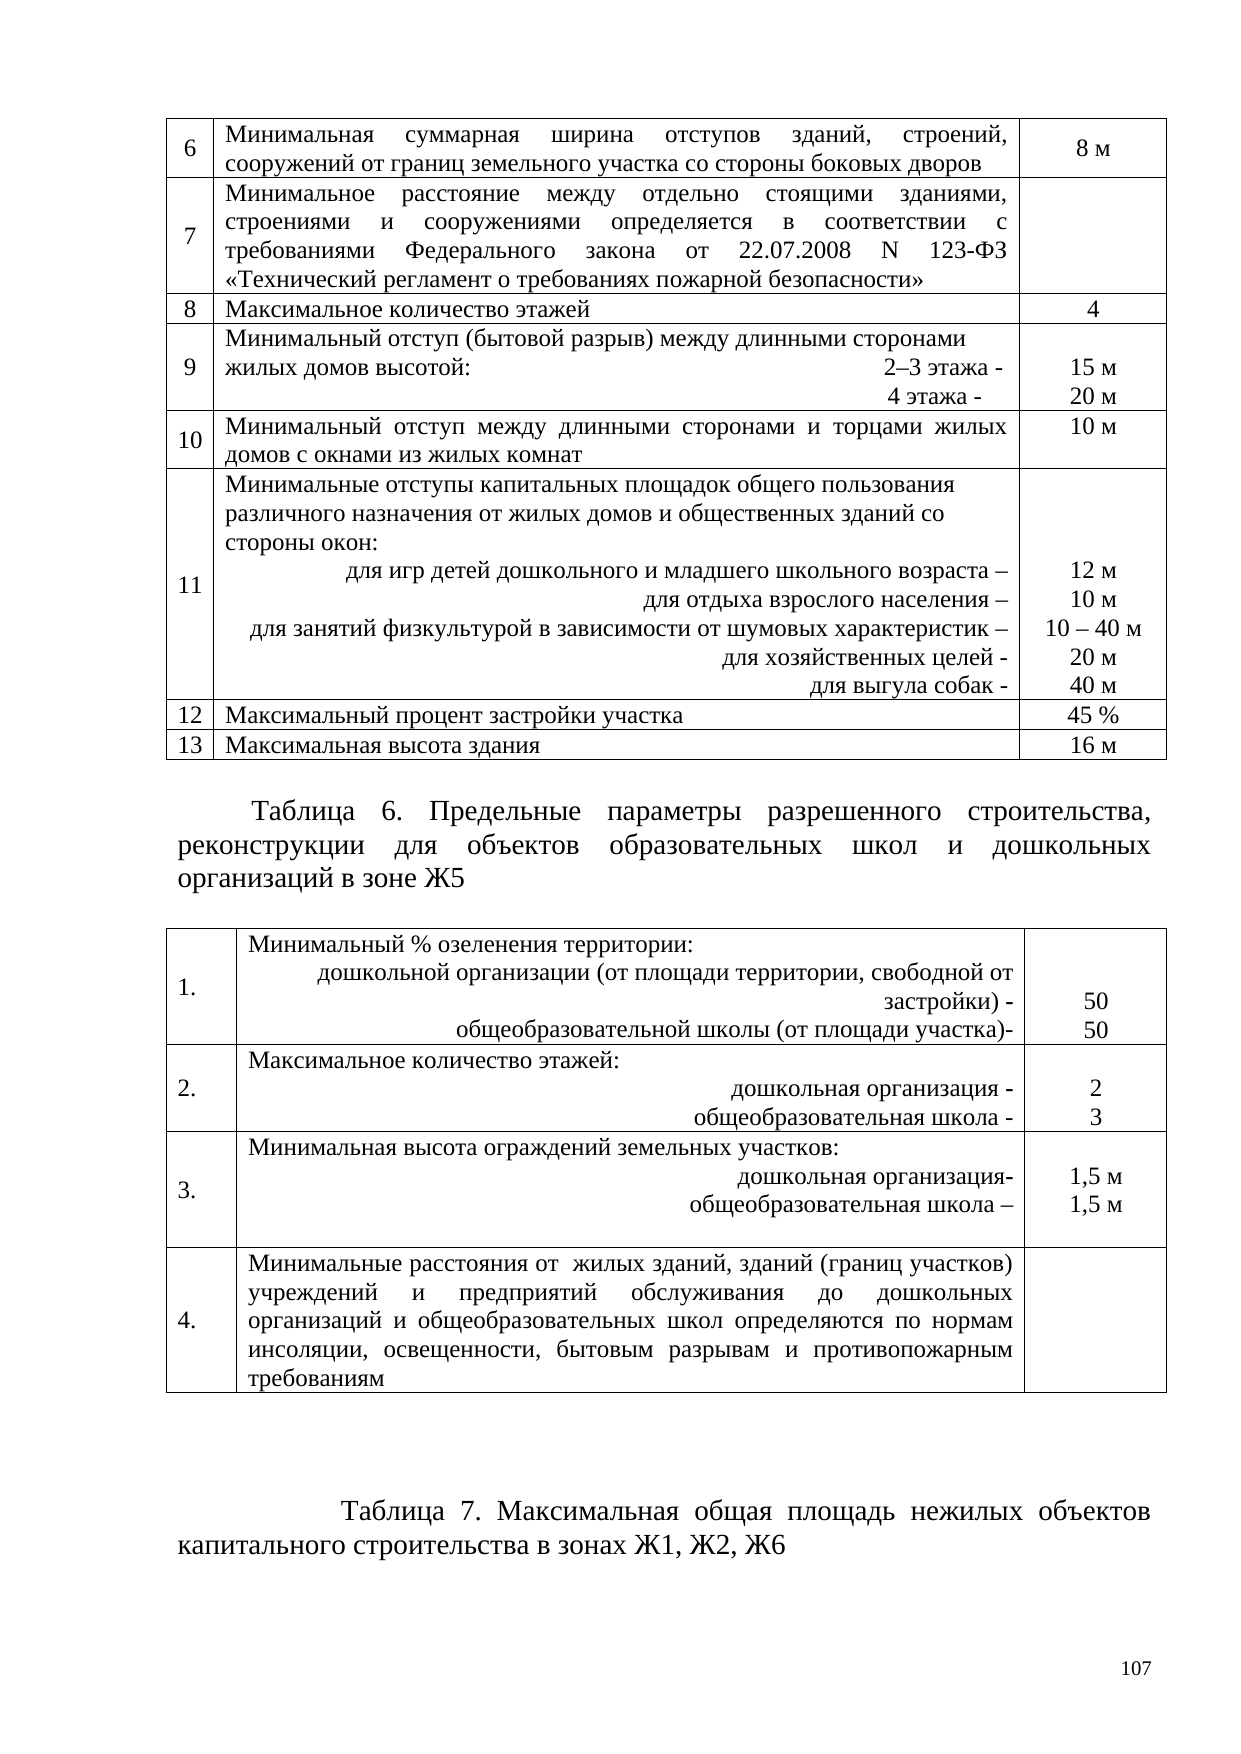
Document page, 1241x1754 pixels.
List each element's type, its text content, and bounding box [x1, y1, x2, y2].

table_cell 2 3 [1025, 1045, 1166, 1131]
table_header 1. [167, 929, 236, 1044]
table_cell 1,5 м 1,5 м [1025, 1132, 1166, 1247]
table_cell 9 [167, 324, 213, 410]
text Таблица 6. Предельные параметры разрешенного строительства, реконструкции для объектов образовательных школ и дошкольных организаций в зоне Ж5 [177, 793, 1152, 894]
table_cell 10 м [1020, 411, 1166, 468]
table_cell 10 [167, 411, 213, 468]
table_cell Минимальные отступы капитальных площадок общего пользования различного назначения от жилых домов и общественных зданий со стороны окон: для игр детей дошкольного и младшего школьного возраста – для отдыха взрослого населения – для занятий физкультурой в зависимости от шумовых характеристик – для хозяйственных целей - для выгула собак - [214, 469, 1019, 699]
table_cell Минимальный отступ (бытовой разрыв) между длинными сторонами жилых домов высотой: 2–3 этажа - 4 этажа - [214, 324, 1019, 410]
table_cell Максимальное количество этажей: дошкольная организация - общеобразовательная школа - [237, 1045, 1024, 1131]
table_cell 12 [167, 700, 213, 729]
table_cell Минимальная высота ограждений земельных участков: дошкольная организация- общеобразовательная школа – [237, 1132, 1024, 1247]
table_cell 11 [167, 469, 213, 699]
table_cell 15 м 20 м [1020, 324, 1166, 410]
table_cell Максимальный процент застройки участка [214, 700, 1019, 729]
table_cell 16 м [1020, 730, 1166, 759]
table_cell 4. [167, 1248, 236, 1392]
text Таблица 7. Максимальная общая площадь нежилых объектов капитального строительства в зонах Ж1, Ж2, Ж6 [177, 1493, 1152, 1561]
table_cell [1020, 178, 1166, 293]
table_cell 3. [167, 1132, 236, 1247]
table_cell Минимальная суммарная ширина отступов зданий, строений, сооружений от границ земельного участка со стороны боковых дворов [214, 119, 1019, 177]
table_cell 8 м [1020, 119, 1166, 177]
table_header Минимальный % озеленения территории: дошкольной организации (от площади территории, свободной от застройки) - общеобразовательной школы (от площади участка)- [237, 929, 1024, 1044]
table_cell Минимальное расстояние между отдельно стоящими зданиями, строениями и сооружениями определяется в соответствии с требованиями Федерального закона от 22.07.2008 N 123-ФЗ «Технический регламент о требованиях пожарной безопасности» [214, 178, 1019, 293]
table_cell 13 [167, 730, 213, 759]
table_cell 8 [167, 294, 213, 322]
table_cell 6 [167, 119, 213, 177]
table_cell Максимальное количество этажей [214, 294, 1019, 322]
table_cell 4 [1020, 294, 1166, 322]
table_cell 12 м 10 м 10 – 40 м 20 м 40 м [1020, 469, 1166, 699]
table_cell Минимальные расстояния от жилых зданий, зданий (границ участков) учреждений и предприятий обслуживания до дошкольных организаций и общеобразовательных школ определяются по нормам инсоляции, освещенности, бытовым разрывам и противопожарным требованиям [237, 1248, 1024, 1392]
table_cell Максимальная высота здания [214, 730, 1019, 759]
table_cell 7 [167, 178, 213, 293]
table_cell [1025, 1248, 1166, 1392]
table_cell Минимальный отступ между длинными сторонами и торцами жилых домов с окнами из жилых комнат [214, 411, 1019, 468]
table_cell 2. [167, 1045, 236, 1131]
table_cell 45 % [1020, 700, 1166, 729]
table_header 50 50 [1025, 929, 1166, 1044]
